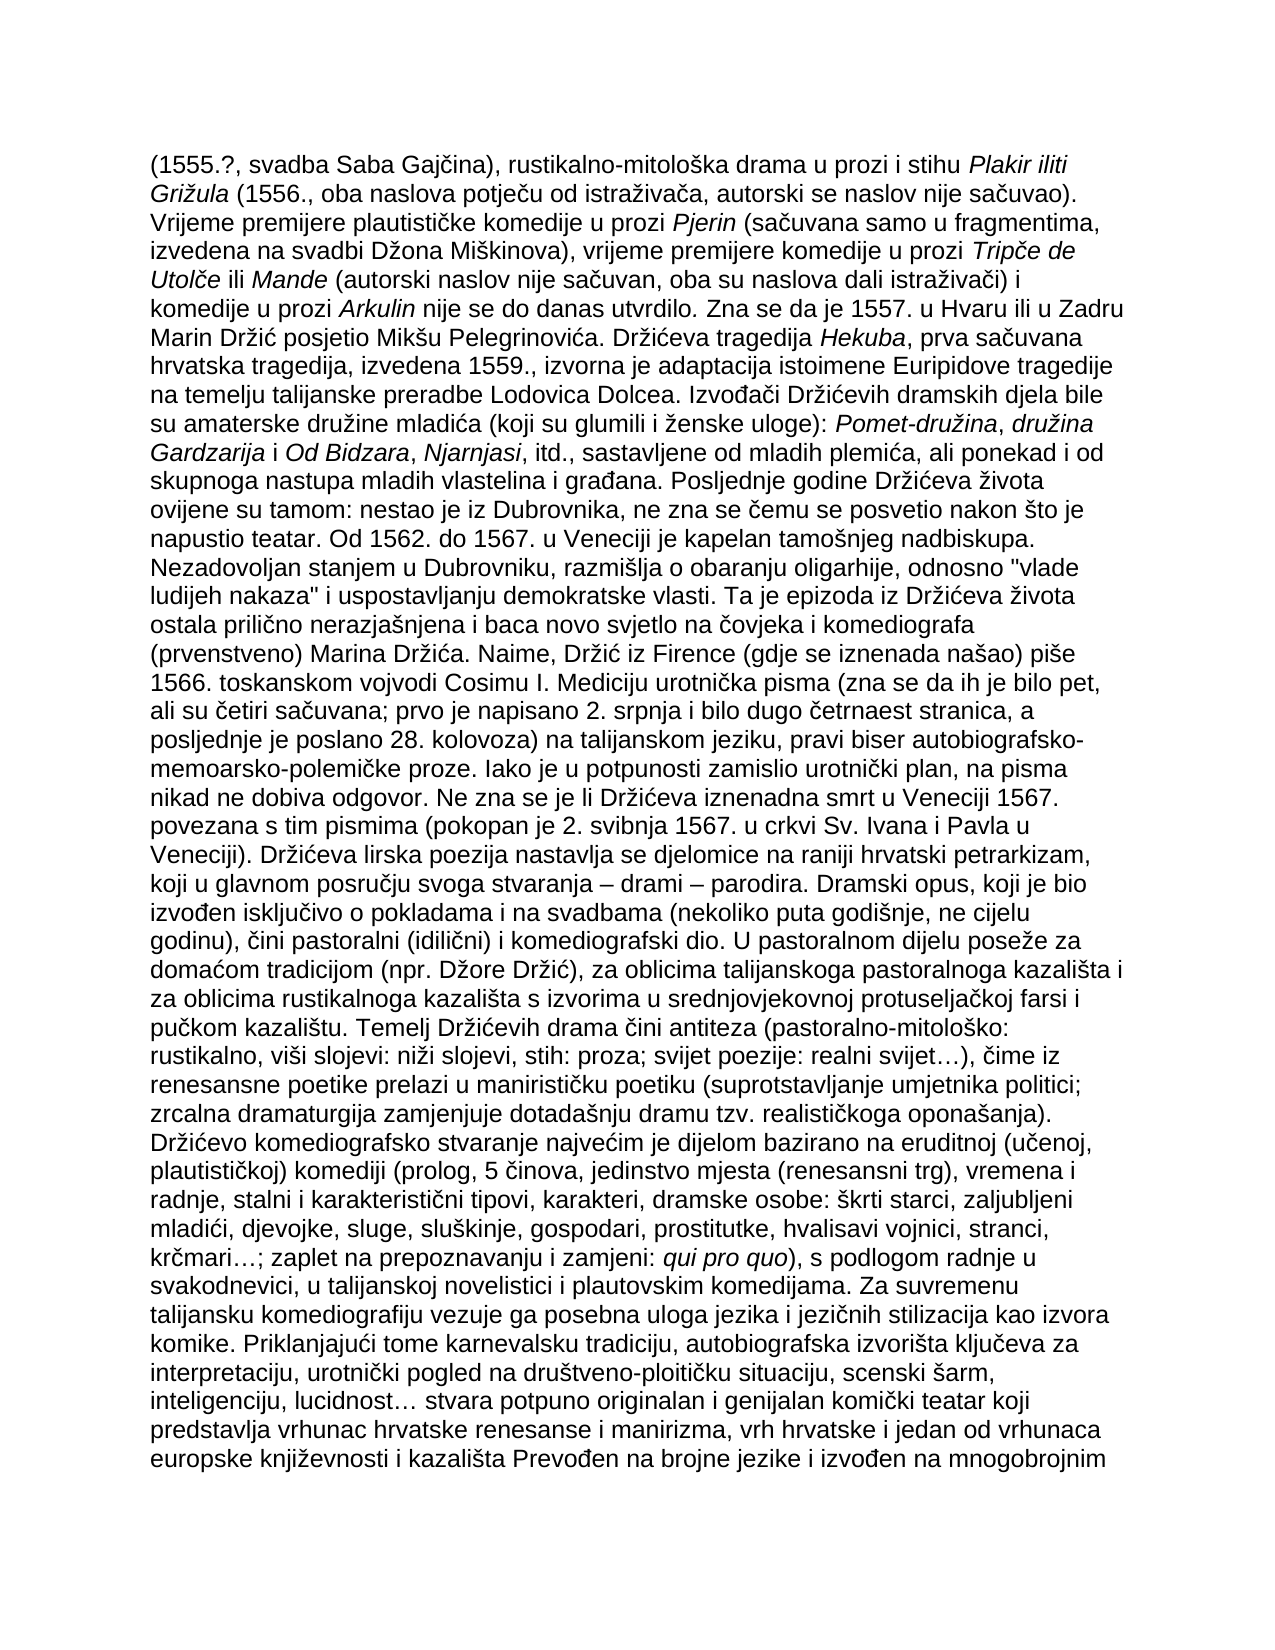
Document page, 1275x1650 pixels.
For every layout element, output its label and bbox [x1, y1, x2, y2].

text [150, 150, 1125, 1472]
